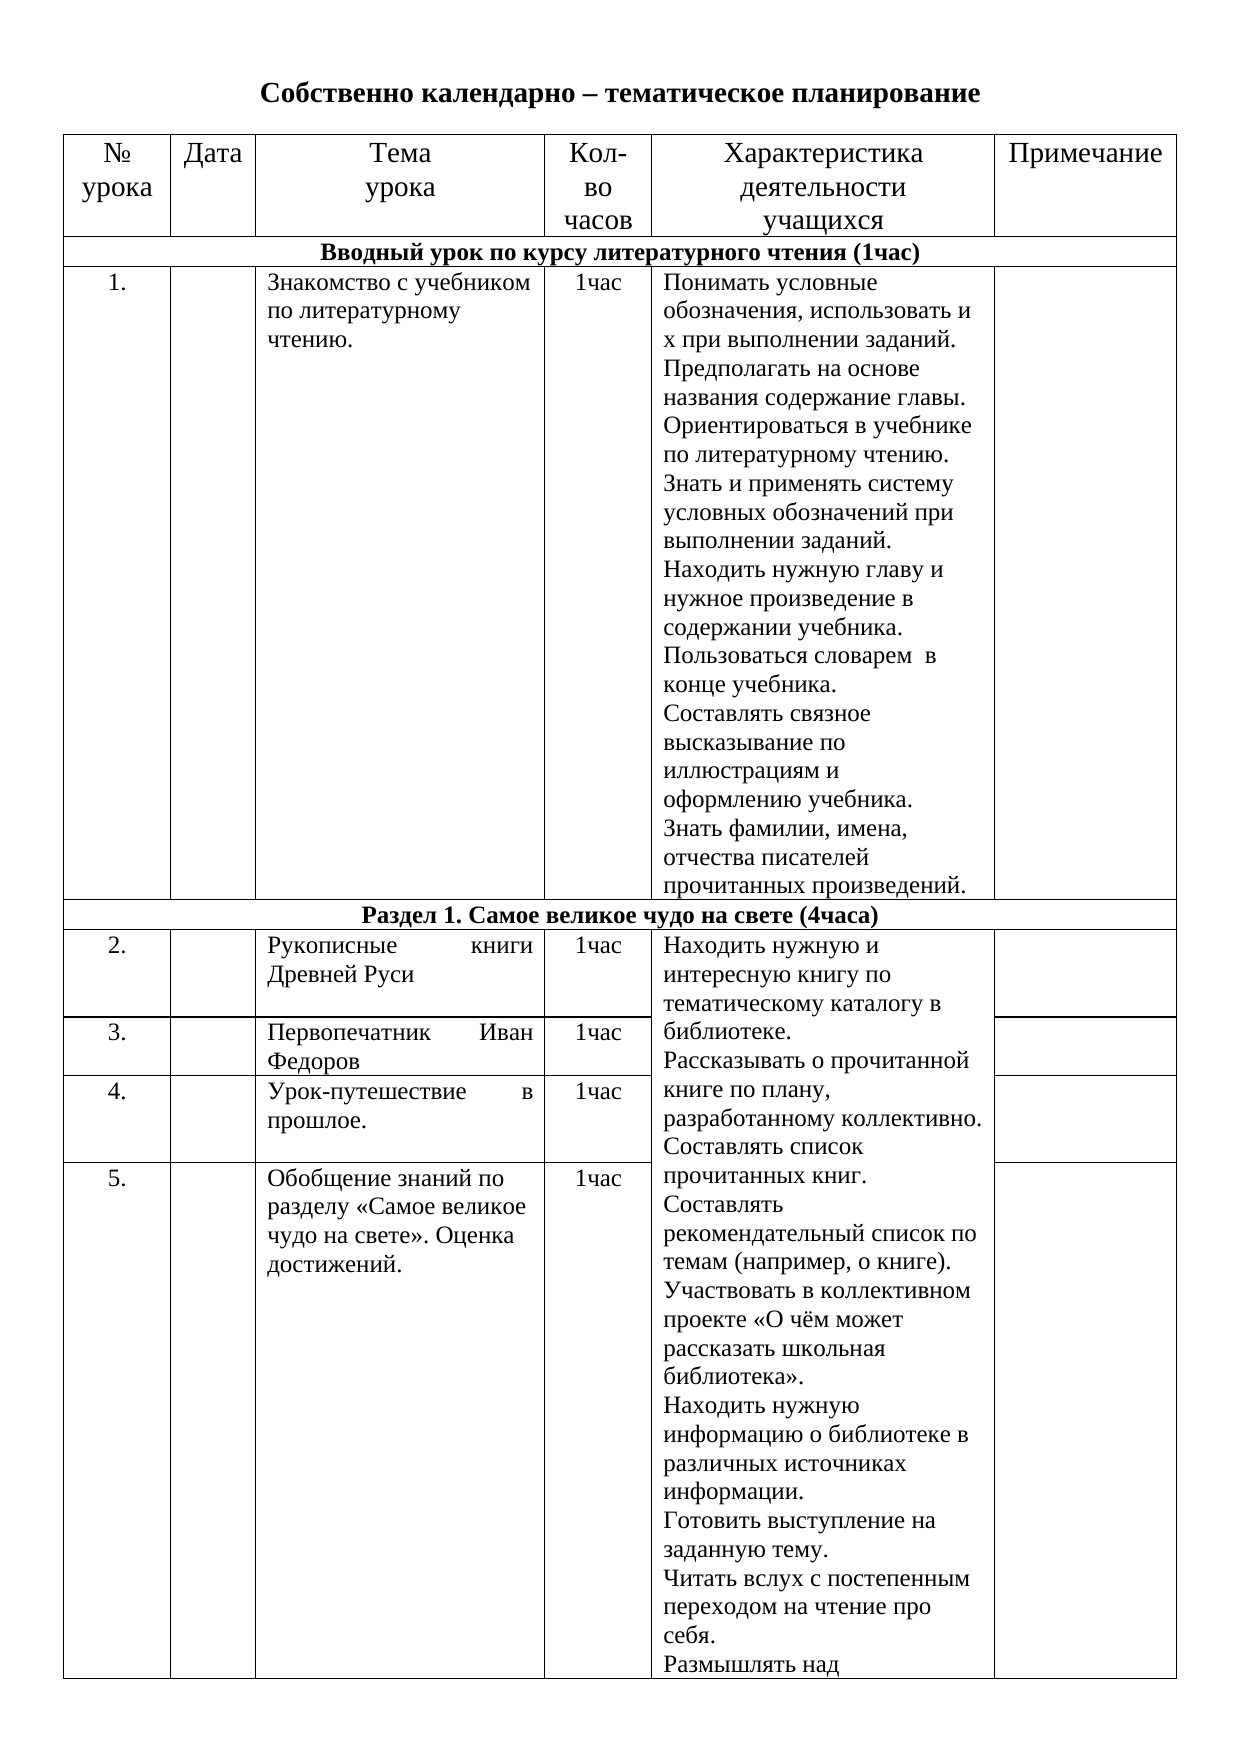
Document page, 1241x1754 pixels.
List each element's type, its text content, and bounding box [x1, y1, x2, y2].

table_header Примечание [995, 135, 1176, 236]
table_cell Раздел 1. Самое великое чудо на свете (4часа) [64, 900, 1176, 929]
table_cell [995, 1076, 1176, 1162]
table_cell [171, 1163, 255, 1678]
table_header Тема урока [256, 135, 544, 236]
table_cell 1час [545, 1018, 651, 1075]
table_cell Понимать условные обозначения, использовать их при выполнении заданий. Предполагать на основе названия содержание главы. Ориентироваться в учебнике по литературному чтению. Знать и применять систему условных обозначений при выполнении заданий. Находить нужную главу и нужное произведение в содержании учебника. Пользоваться словарем в конце учебника. Составлять связное высказывание по иллюстрациям и оформлению учебника. Знать фамилии, имена, отчества писателей прочитанных произведений. [652, 267, 994, 899]
table_cell Знакомство с учебником по литературному чтению. [256, 267, 544, 899]
table_cell 1. [64, 267, 170, 899]
table_cell 1час [545, 267, 651, 899]
table_cell [171, 1018, 255, 1075]
table_header Характеристика деятельности учащихся [652, 135, 994, 236]
table_header № урока [64, 135, 170, 236]
table_cell [995, 1018, 1176, 1075]
table_cell 3. [64, 1018, 170, 1075]
table_header Кол-во часов [545, 135, 651, 236]
table_cell 1час [545, 1163, 651, 1678]
text Собственно календарно – тематическое планирование [75, 75, 1165, 108]
table_cell Рукописные книги Древней Руси [256, 930, 544, 1016]
table_cell 5. [64, 1163, 170, 1678]
table_cell Урок-путешествие в прошлое. [256, 1076, 544, 1162]
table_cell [256, 1163, 544, 1678]
table_cell Вводный урок по курсу литературного чтения (1час) [64, 237, 1176, 266]
table_cell 2. [64, 930, 170, 1016]
table_cell 4. [64, 1076, 170, 1162]
table_header Дата [171, 135, 255, 236]
table_cell 1час [545, 930, 651, 1016]
table_cell Первопечатник Иван Федоров [256, 1018, 544, 1075]
table_cell Находить нужную и интересную книгу по тематическому каталогу в библиотеке. Рассказывать о прочитанной книге по планy, разработанному коллективно. Составлять список прочитанных книг. Составлять рекомендательный список по темам (например, о книге). Участвовать в коллективном проекте «О чём может рассказать школьная библиотека». Находить нужную информацию о библиотеке в различных источниках информации. Готовить выступление на заданную тему. Читать вслух с постепенным переходом на чтение про себя. Размышлять над прочитанным. Находить информацию о старинных книгах из учебника. Подготовить сообщение о старинных книгах для одноклассников и учеников 1 класса. Обсуждать в паре и группе высказывания великиx людей о книге и о чтении. Сравнивать высказывания великих людейо книге и чтении: находить общее и отличия. Обобщать полученную информацию по истории создании книг. Читать возможные аннотации на книги Составлять аннотацию на книгу (с помощью учителя). Договариваться друг с другом; принимать позицию собеседника, проявлять уважение к чужому мнению. [652, 930, 994, 1678]
table_cell [995, 930, 1176, 1016]
table_cell [171, 267, 255, 899]
table_cell [995, 267, 1176, 899]
table_cell 1час [545, 1076, 651, 1162]
table_cell [995, 1163, 1176, 1678]
table_cell [171, 1076, 255, 1162]
table_cell [171, 930, 255, 1016]
